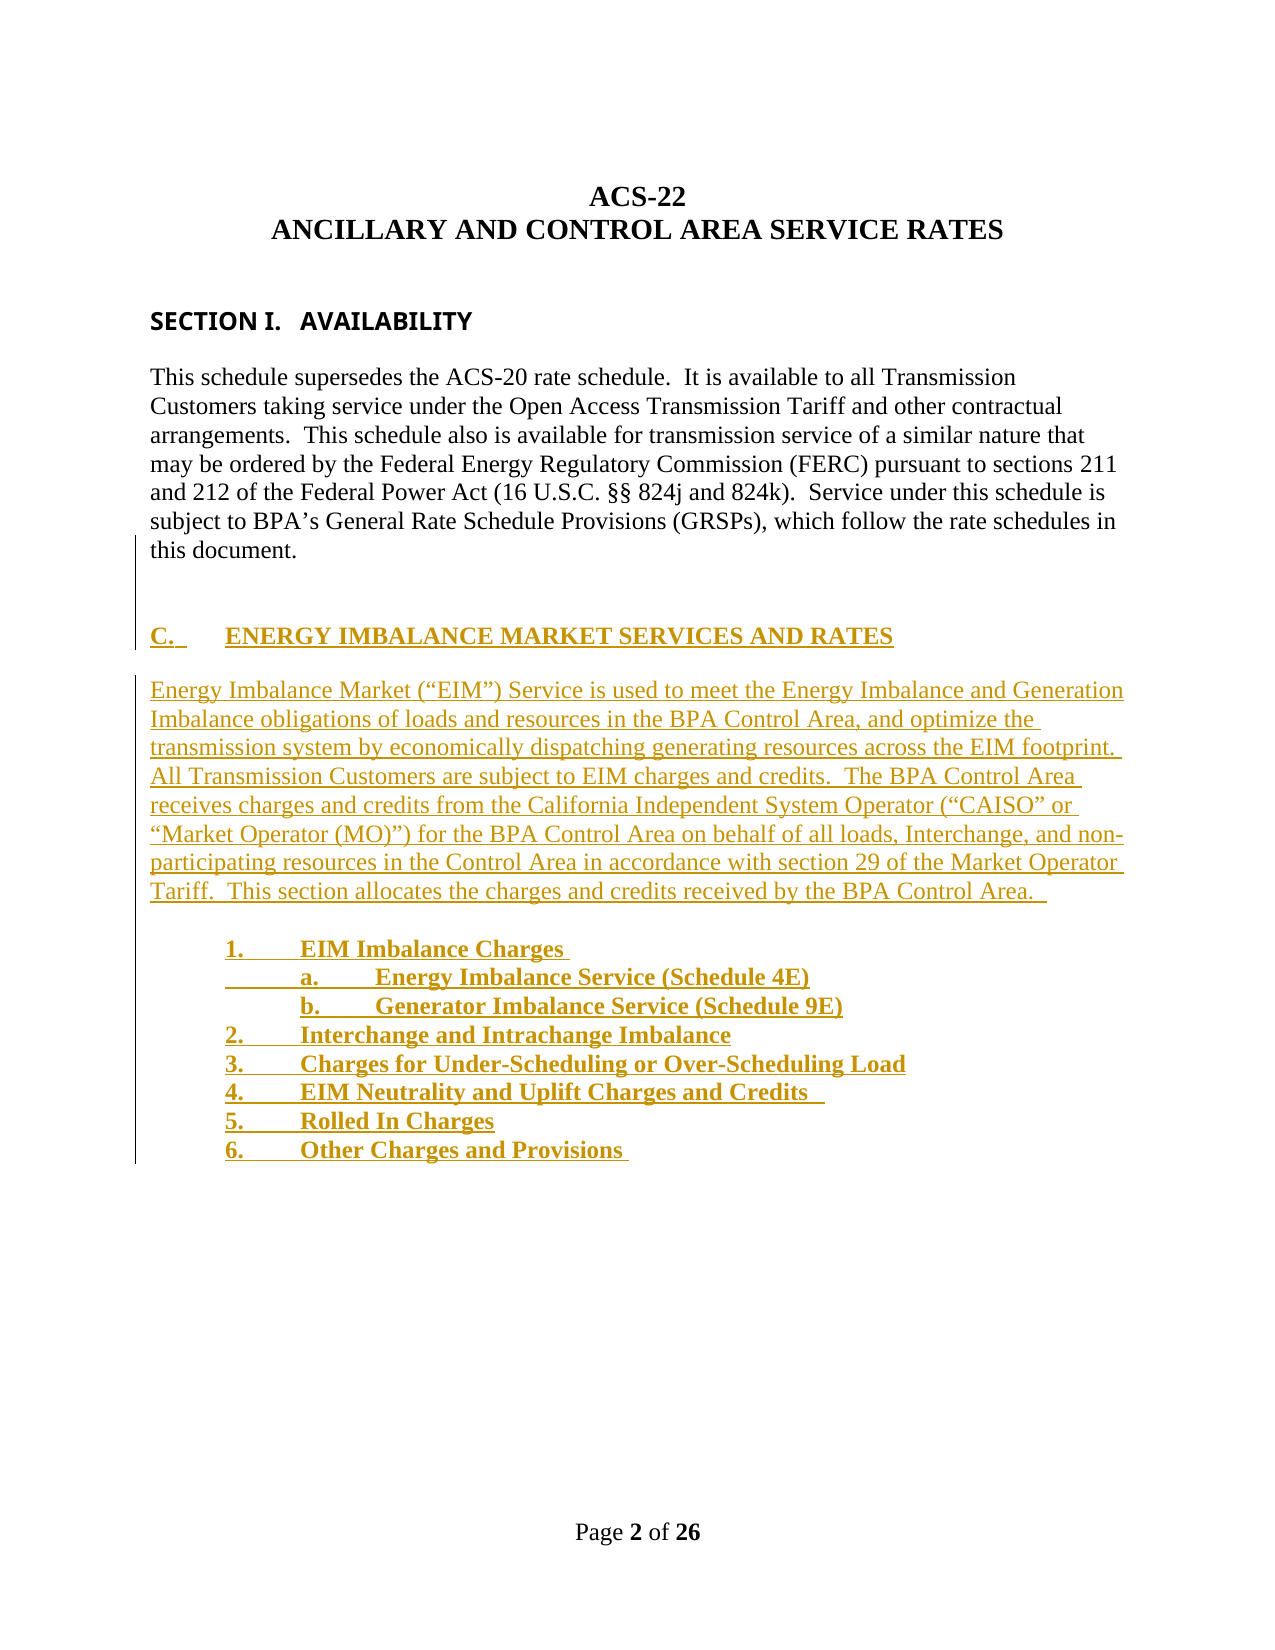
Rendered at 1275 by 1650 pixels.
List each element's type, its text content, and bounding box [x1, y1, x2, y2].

subtitle ACS-22 Ancillary and Control Area Service Rates [150, 179, 1125, 246]
text This schedule supersedes the ACS-20 rate schedule. It is available to all Transmission Customers taking service under the Open Access Transmission Tariff and other contractual arrangements. This schedule also is available for transmission service of a similar nature that may be ordered by the Federal Energy Regulatory Commission (FERC) pursuant to sections 211 and 212 of the Federal Power Act (16 U.S.C. §§ 824j and 824k). Service under this schedule is subject to BPA’s General Rate Schedule Provisions (GRSPs), which follow the rate schedules in this document. [150, 362, 1125, 564]
subtitle SECTION I. AVAILABILITY [150, 303, 1125, 337]
